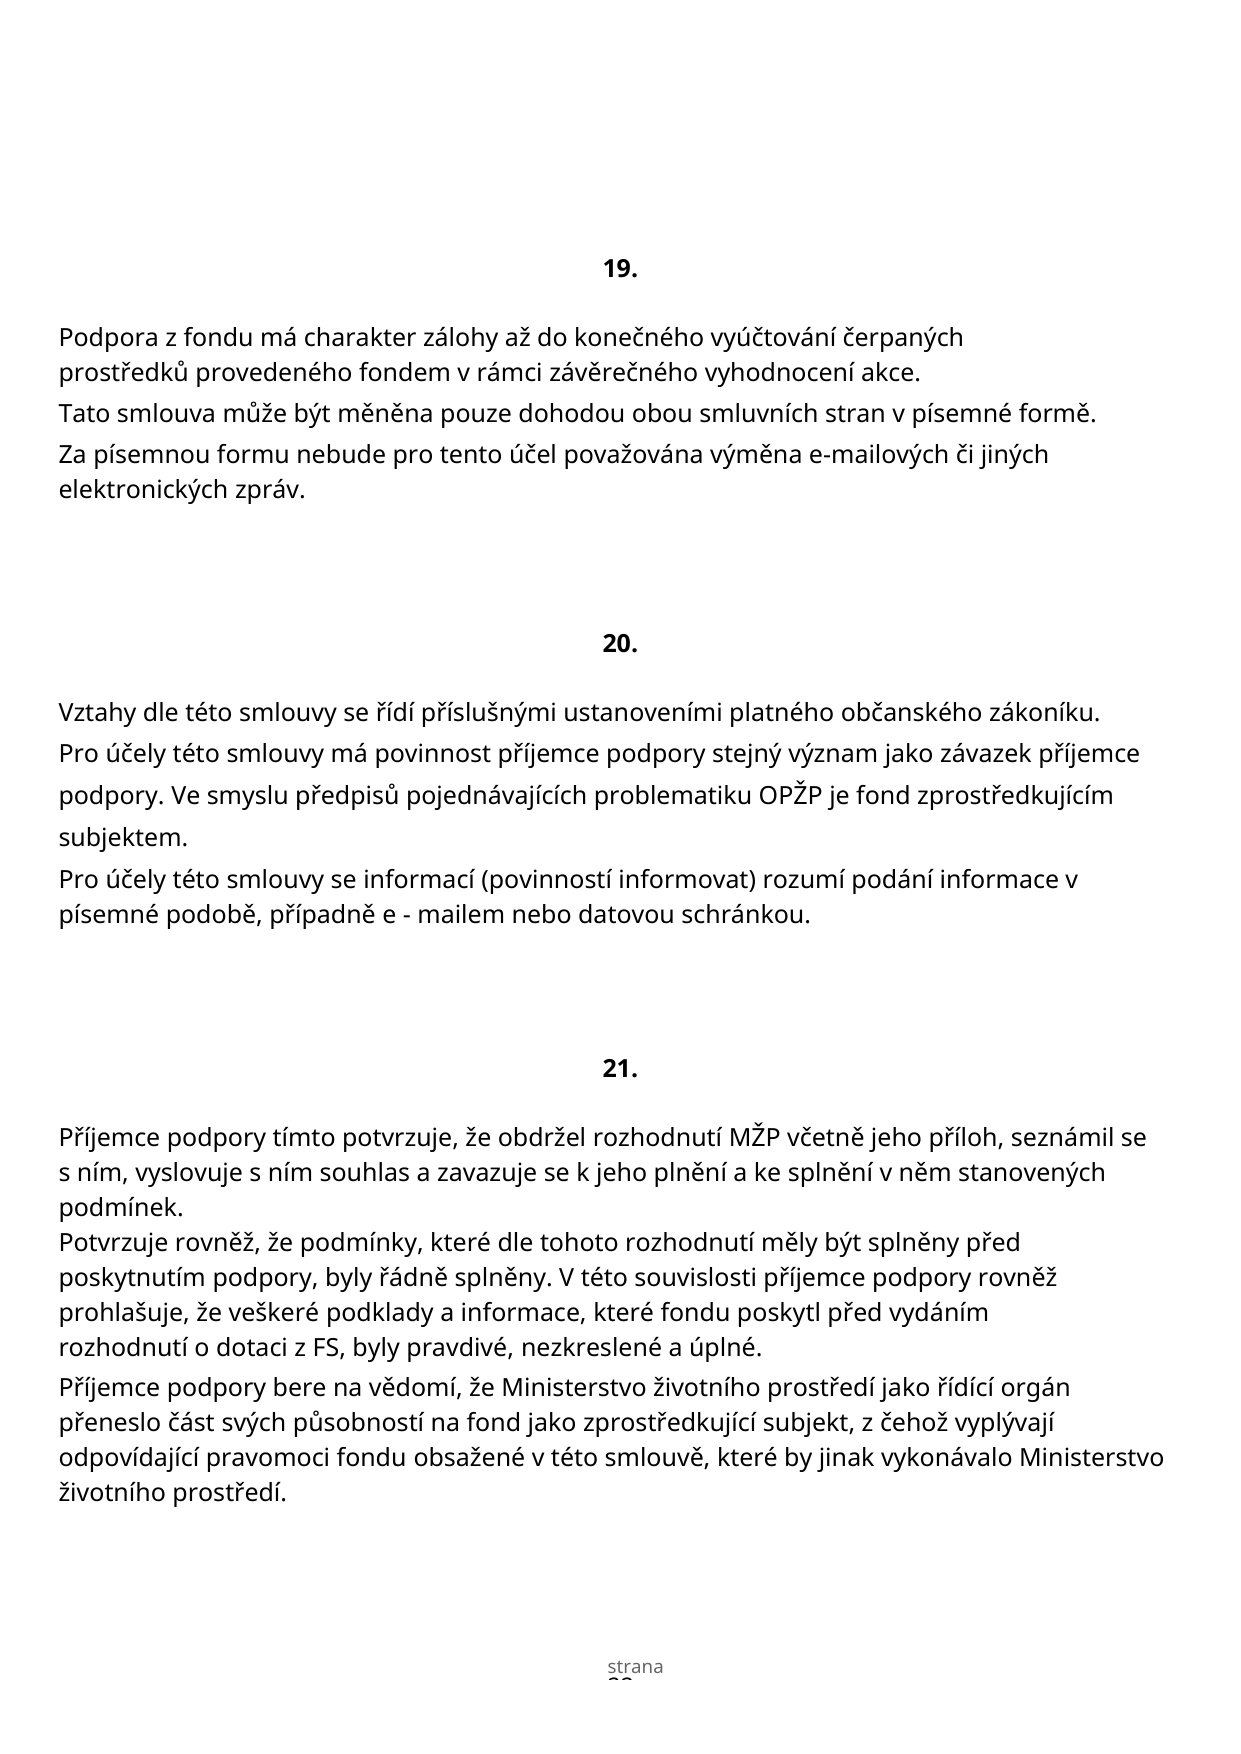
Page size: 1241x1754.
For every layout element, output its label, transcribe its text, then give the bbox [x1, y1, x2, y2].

text Za písemnou formu nebude pro tento účel považována výměna e-mailových či jiných elektronických zpráv. [58, 437, 1153, 506]
text Potvrzuje rovněž, že podmínky, které dle tohoto rozhodnutí měly být splněny před poskytnutím podpory, byly řádně splněny. V této souvislosti příjemce podpory rovněž prohlašuje, že veškeré podklady a informace, které fondu poskytl před vydáním rozhodnutí o dotaci z FS, byly pravdivé, nezkreslené a úplné. [58, 1225, 1117, 1364]
text Příjemce podpory tímto potvrzuje, že obdržel rozhodnutí MŽP včetně jeho příloh, seznámil se s ním, vyslovuje s ním souhlas a zavazuje se k jeho plnění a ke splnění v něm stanovených podmínek. [58, 1120, 1157, 1224]
subtitle 19. [354, 251, 886, 285]
subtitle 20. [354, 626, 886, 660]
text Podpora z fondu má charakter zálohy až do konečného vyúčtování čerpaných prostředků provedeného fondem v rámci závěrečného vyhodnocení akce. [58, 320, 1037, 389]
subtitle 21. [354, 1051, 886, 1084]
text Příjemce podpory bere na vědomí, že Ministerstvo životního prostředí jako řídící orgán přeneslo část svých působností na fond jako zprostředkující subjekt, z čehož vyplývají odpovídající pravomoci fondu obsažené v této smlouvě, které by jinak vykonávalo Ministerstvo životního prostředí. [58, 1370, 1174, 1509]
text Vztahy dle této smlouvy se řídí příslušnými ustanoveními platného občanského zákoníku. [58, 695, 1192, 729]
text Pro účely této smlouvy má povinnost příjemce podpory stejný význam jako závazek příjemce podpory. Ve smyslu předpisů pojednávajících problematiku OPŽP je fond zprostředkujícím subjektem. [58, 736, 1178, 854]
text Tato smlouva může být měněna pouze dohodou obou smluvních stran v písemné formě. [58, 396, 1192, 430]
text Pro účely této smlouvy se informací (povinností informovat) rozumí podání informace v písemné podobě, případně e - mailem nebo datovou schránkou. [58, 862, 1118, 931]
